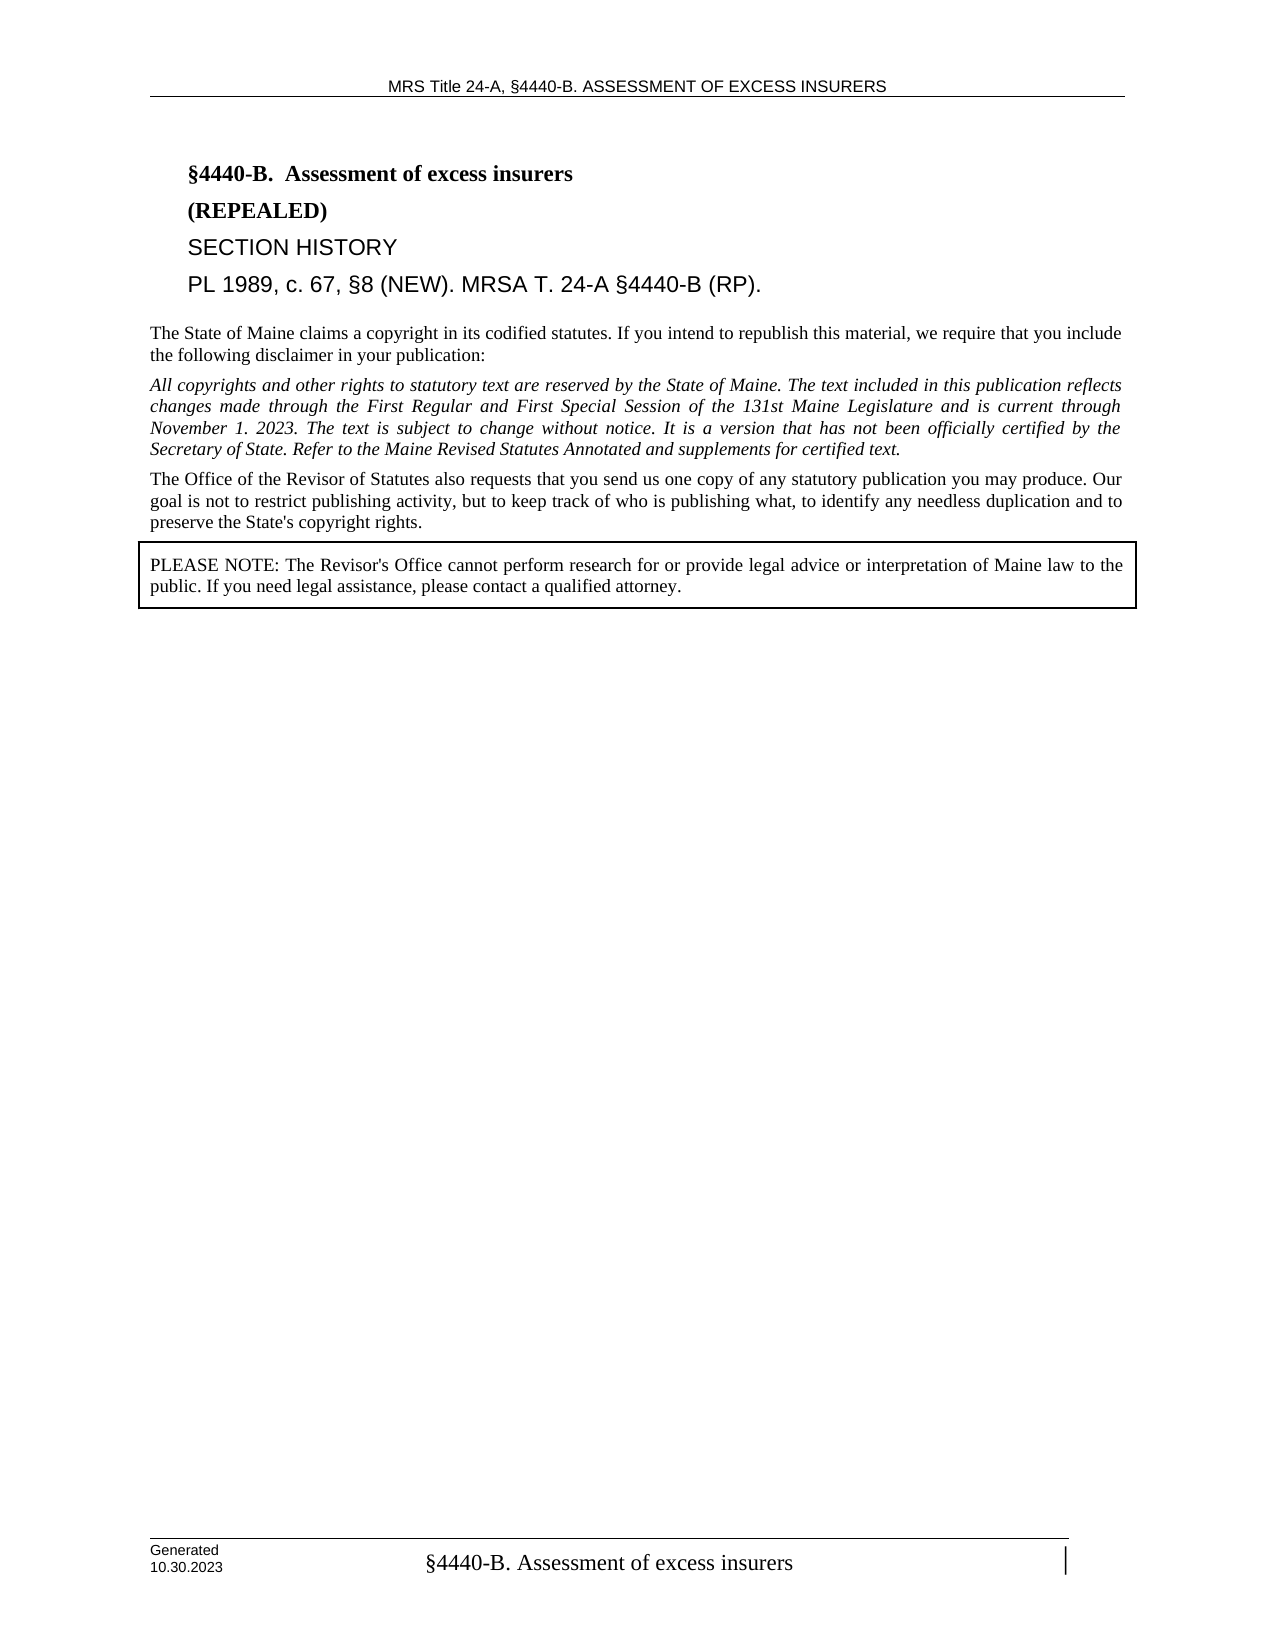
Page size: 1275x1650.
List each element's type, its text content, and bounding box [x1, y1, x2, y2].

text The State of Maine claims a copyright in its codified statutes. If you intend to republish this material, we require that you include the following disclaimer in your publication: [150, 322, 1125, 365]
text §4440-B. Assessment of excess insurers [187, 160, 1125, 187]
text SECTION HISTORY [187, 234, 1125, 260]
text The Office of the Revisor of Statutes also requests that you send us one copy of any statutory publication you may produce. Our goal is not to restrict publishing activity, but to keep track of who is publishing what, to identify any needless duplication and to preserve the State's copyright rights. [150, 468, 1125, 533]
text All copyrights and other rights to statutory text are reserved by the State of Maine. The text included in this publication reflects changes made through the First Regular and First Special Session of the 131st Maine Legislature and is current through November 1. 2023 . The text is subject to change without notice. It is a version that has not been officially certified by the Secretary of State. Refer to the Maine Revised Statutes Annotated and supplements for certified text. [150, 373, 1125, 460]
text PLEASE NOTE: The Revisor's Office cannot perform research for or provide legal advice or interpretation of Maine law to the public. If you need legal assistance, please contact a qualified attorney. [140, 543, 1135, 607]
text PL 1989, c. 67, §8 (NEW). MRSA T. 24-A §4440-B (RP). [187, 271, 1125, 297]
text (REPEALED) [187, 197, 1125, 223]
